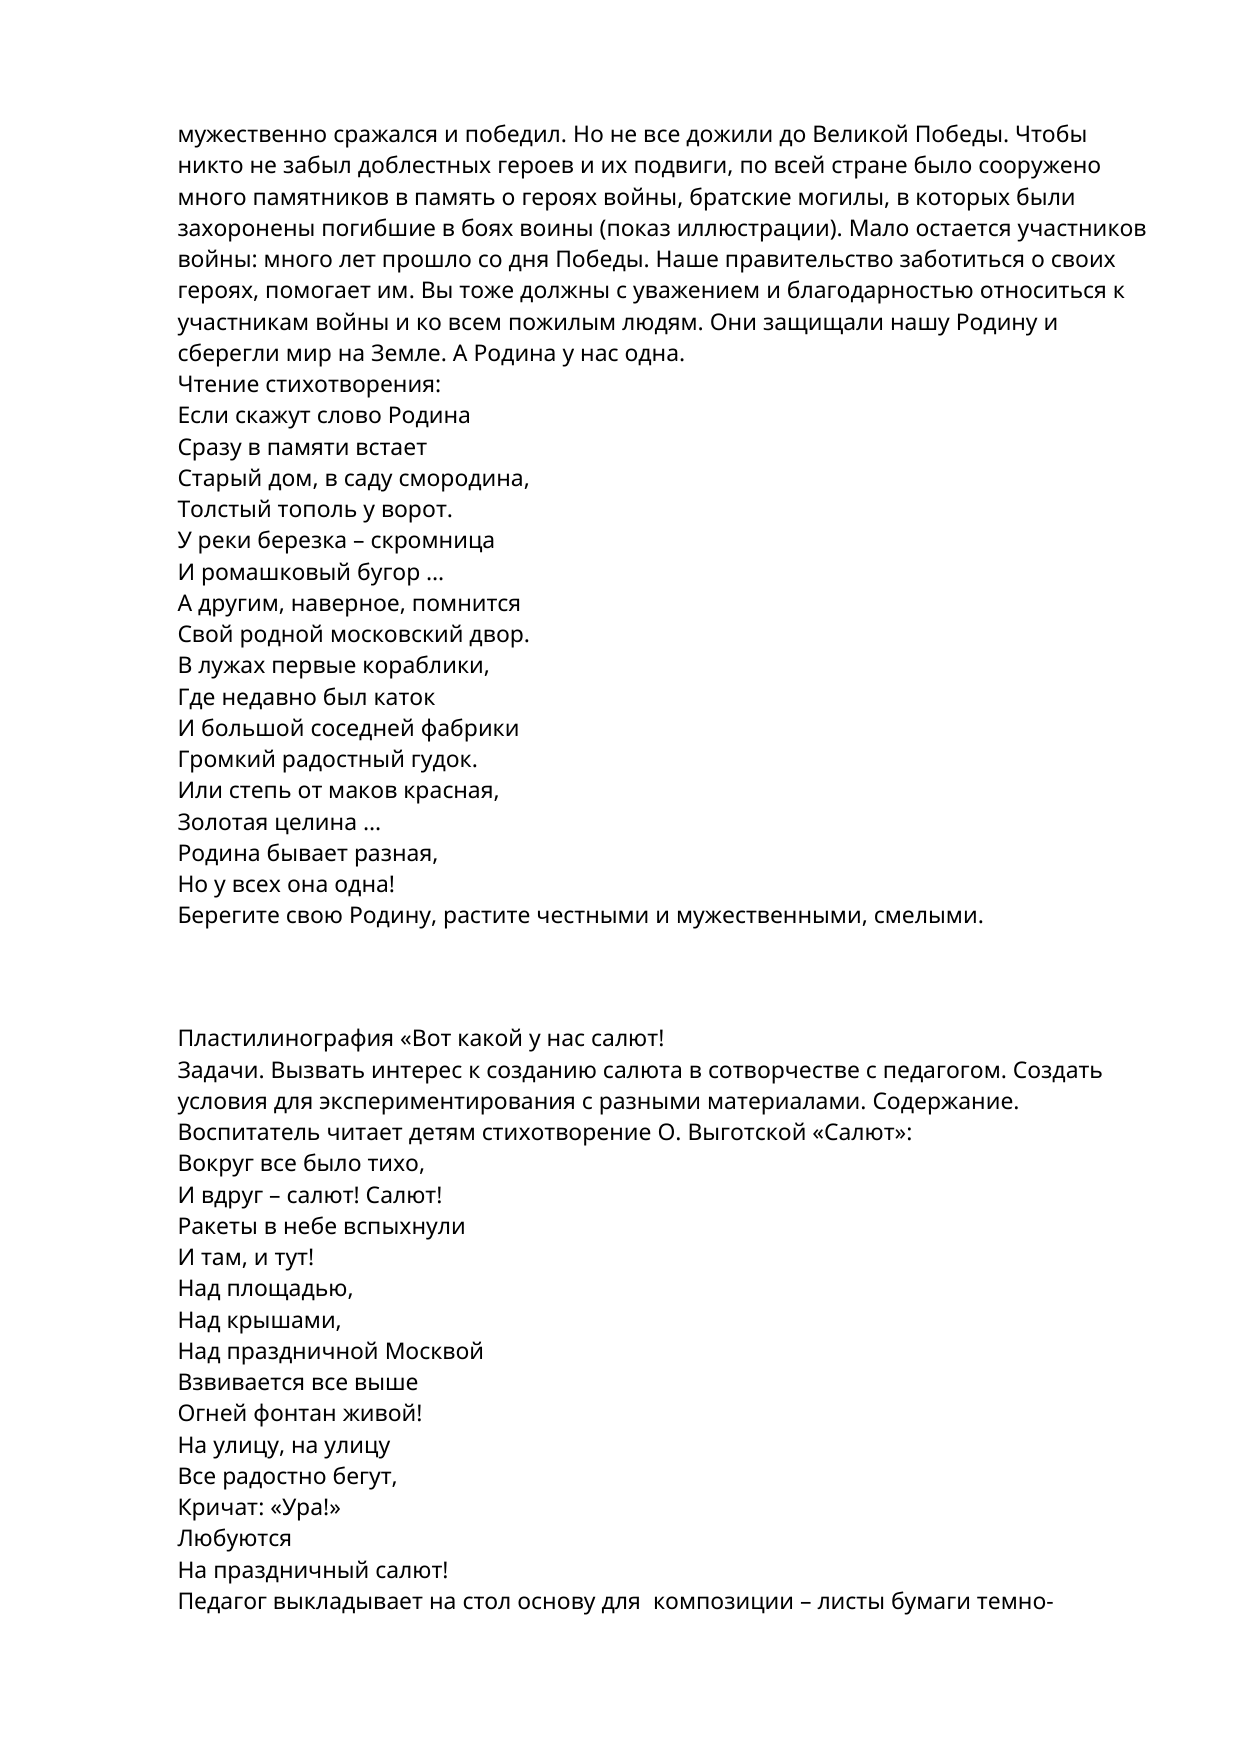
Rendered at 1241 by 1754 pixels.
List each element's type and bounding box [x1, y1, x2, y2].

text [177, 960, 1152, 1616]
text [177, 118, 1152, 931]
